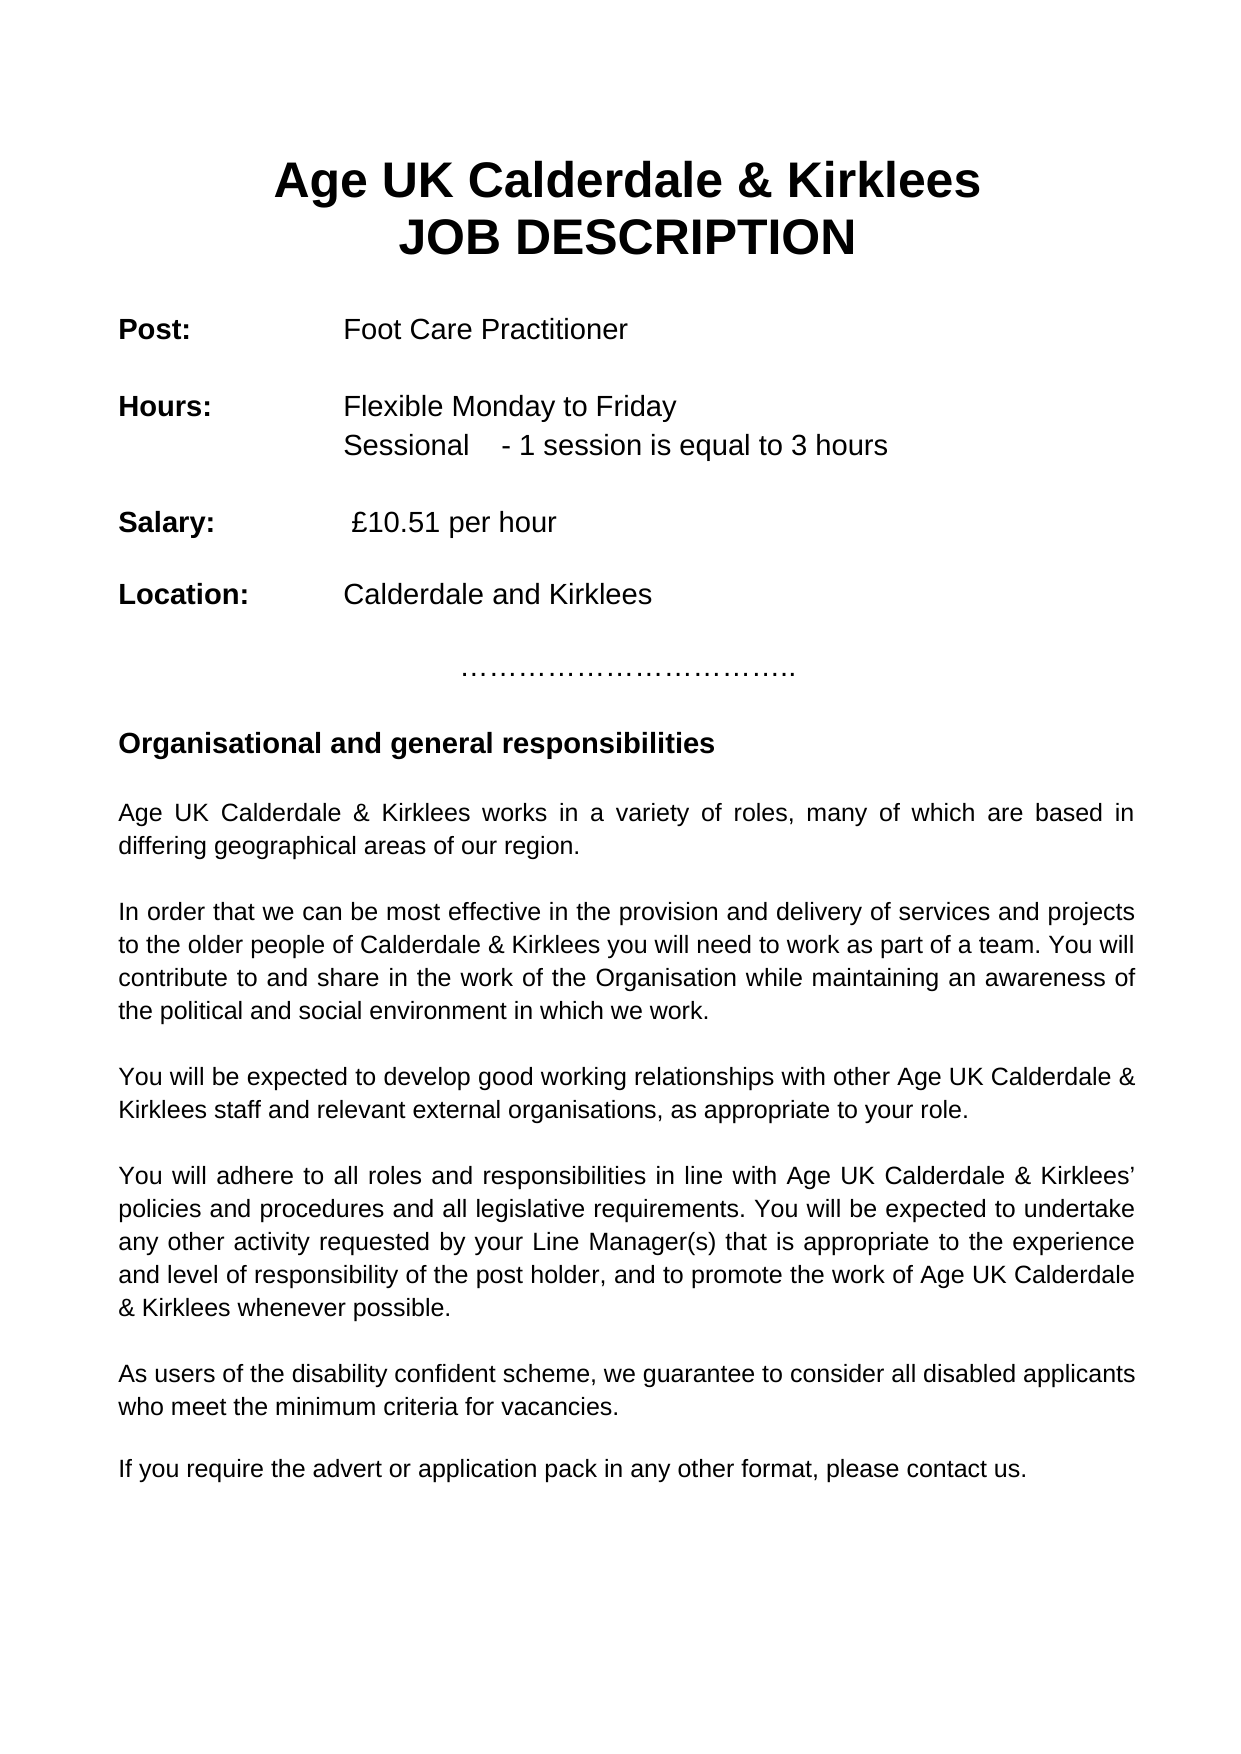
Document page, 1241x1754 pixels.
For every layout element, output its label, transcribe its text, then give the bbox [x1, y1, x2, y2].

text Age UK Calderdale & Kirklees works in a variety of roles, many of which are based in differing geographical areas of our region. [118, 798, 1137, 859]
text Post: Foot Care Practitioner [118, 312, 1137, 346]
text JOB DESCRIPTION [118, 207, 1137, 265]
text …………………………….. [118, 649, 1137, 682]
text You will adhere to all roles and responsibilities in line with Age UK Calderdale & Kirklees’ policies and procedures and all legislative requirements. You will be expected to undertake any other activity requested by your Line Manager(s) that is appropriate to the experience and level of responsibility of the post holder, and to promote the work of Age UK Calderdale & Kirklees whenever possible. [118, 1161, 1137, 1322]
text If you require the advert or application pack in any other format, please contact us. [118, 1454, 1137, 1482]
text In order that we can be most effective in the provision and delivery of services and projects to the older people of Calderdale & Kirklees you will need to work as part of a team. You will contribute to and share in the work of the Organisation while maintaining an awareness of the political and social environment in which we work. [118, 897, 1137, 1024]
text Organisational and general responsibilities [118, 726, 1137, 759]
text Sessional - 1 session is equal to 3 hours [343, 428, 1137, 461]
text Age UK Calderdale & Kirklees [118, 150, 1137, 207]
text Salary: £10.51 per hour [118, 505, 1137, 538]
list Location: Calderdale and Kirklees [118, 577, 1137, 610]
text As users of the disability confident scheme, we guarantee to consider all disabled applicants who meet the minimum criteria for vacancies. [118, 1359, 1137, 1421]
text Hours: Flexible Monday to Friday [118, 389, 1137, 423]
text You will be expected to develop good working relationships with other Age UK Calderdale & Kirklees staff and relevant external organisations, as appropriate to your role. [118, 1062, 1137, 1123]
